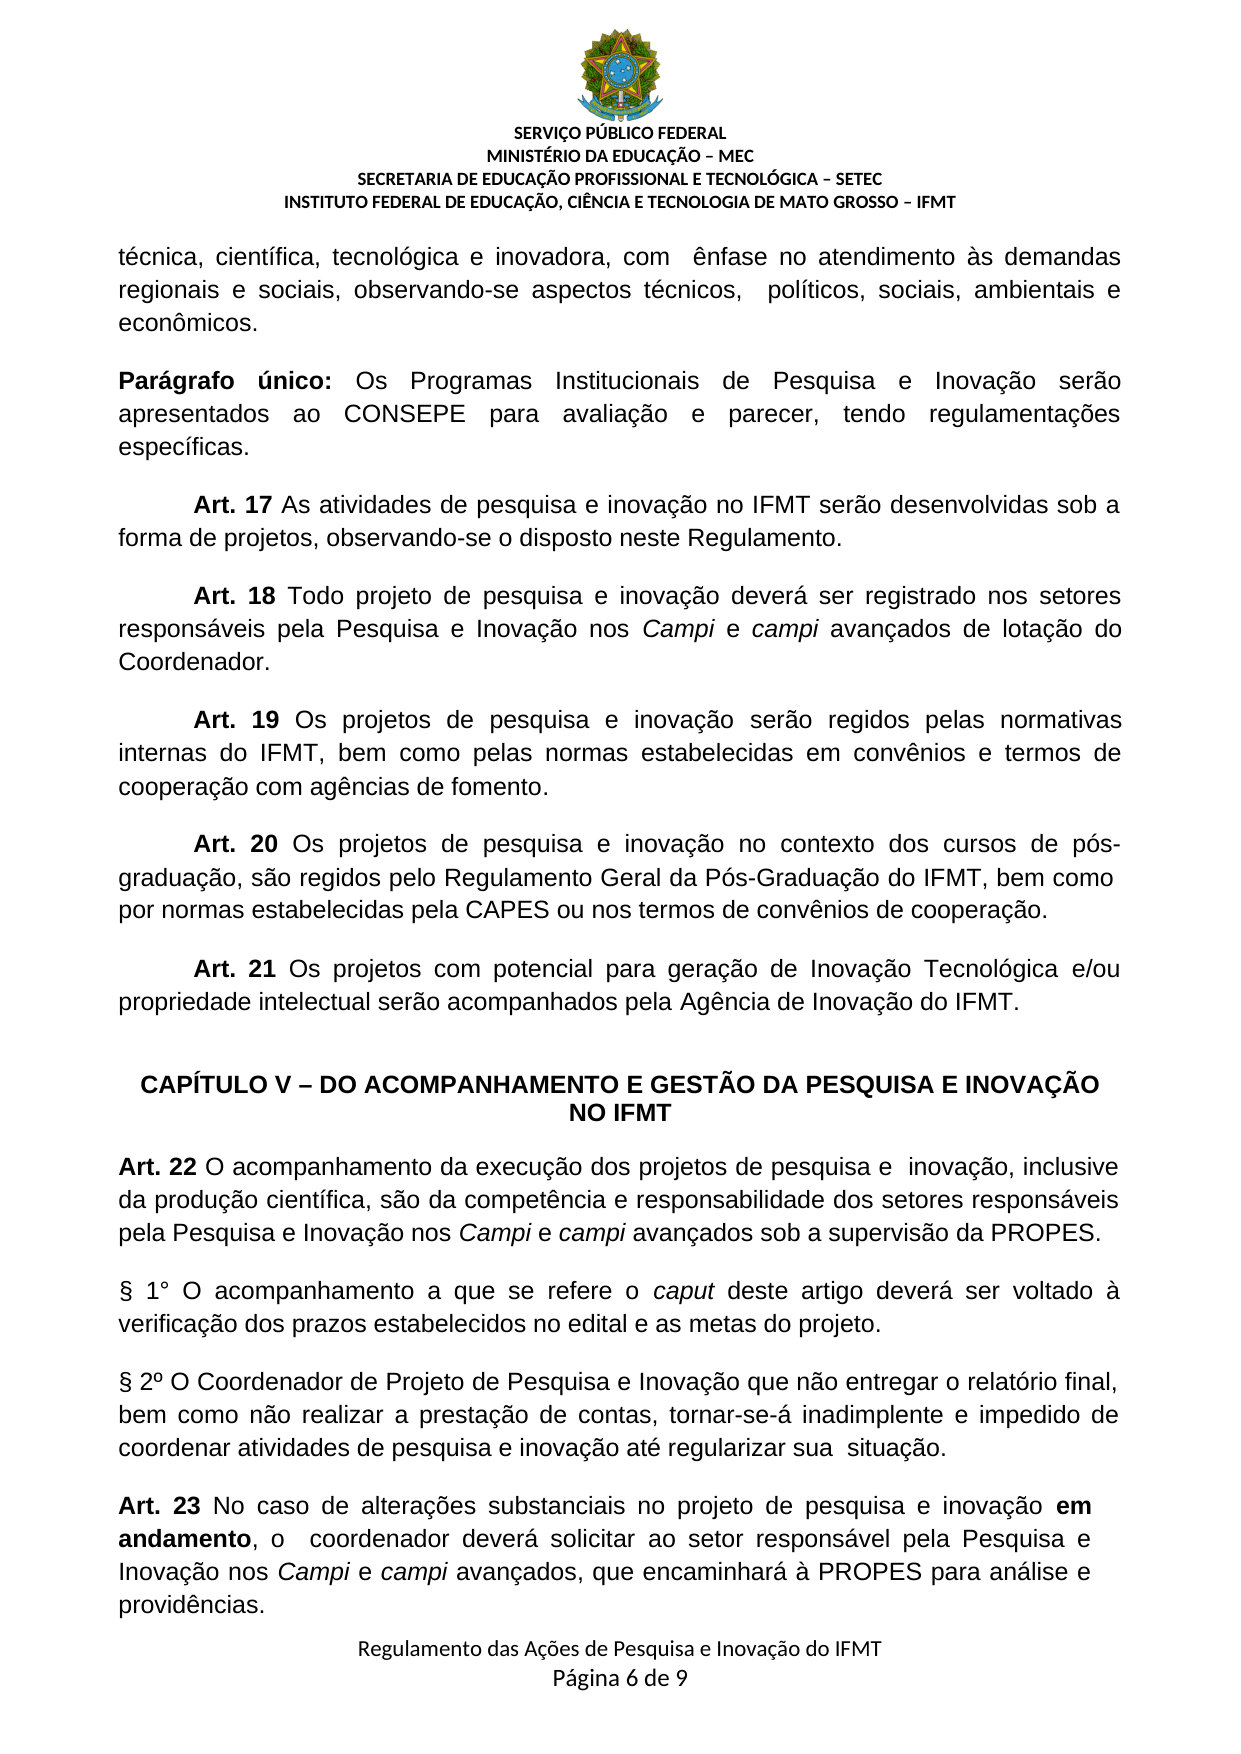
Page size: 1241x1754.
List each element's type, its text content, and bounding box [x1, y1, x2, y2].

text § 1° O acompanhamento a que se refere o caput deste artigo deverá ser voltado à verificação dos prazos estabelecidos no edital e as metas do projeto. [118, 1276, 1121, 1338]
text § 2º O Coordenador de Projeto de Pesquisa e Inovação que não entregar o relatório final, bem como não realizar a prestação de contas, tornar-se-á inadimplente e impedido de coordenar atividades de pesquisa e inovação até regularizar sua situação. [118, 1367, 1121, 1462]
subtitle CAPÍTULO V – DO ACOMPANHAMENTO E GESTÃO DA PESQUISA E INOVAÇÃO NO IFMT [118, 1069, 1122, 1127]
text Parágrafo único: Os Programas Institucionais de Pesquisa e Inovação serão apresentados ao CONSEPE para avaliação e parecer, tendo regulamentações específicas. [118, 366, 1122, 461]
list Art. 21 Os projetos com potencial para geração de Inovação Tecnológica e/ou propriedade intelectual serão acompanhados pela Agência de Inovação do IFMT. [118, 953, 1120, 1015]
list Art. 19 Os projetos de pesquisa e inovação serão regidos pelas normativas internas do IFMT, bem como pelas normas estabelecidas em convênios e termos de cooperação com agências de fomento. [118, 705, 1123, 800]
list Art. 18 Todo projeto de pesquisa e inovação deverá ser registrado nos setores responsáveis pela Pesquisa e Inovação nos Campi e campi avançados de lotação do Coordenador. [118, 581, 1123, 676]
text Art. 22 O acompanhamento da execução dos projetos de pesquisa e inovação, inclusive da produção científica, são da competência e responsabilidade dos setores responsáveis pela Pesquisa e Inovação nos Campi e campi avançados sob a supervisão da PROPES. [118, 1152, 1121, 1247]
text Art. 23 No caso de alterações substanciais no projeto de pesquisa e inovação em andamento, o coordenador deverá solicitar ao setor responsável pela Pesquisa e Inovação nos Campi e campi avançados, que encaminhará à PROPES para análise e providências. [118, 1520, 1092, 1619]
list Art. 20 Os projetos de pesquisa e inovação no contexto dos cursos de pós-graduação, são regidos pelo Regulamento Geral da Pós-Graduação do IFMT, bem como por normas estabelecidas pela CAPES ou nos termos de convênios de cooperação. [118, 829, 1123, 924]
list Art. 17 As atividades de pesquisa e inovação no IFMT serão desenvolvidas sob a forma de projetos, observando-se o disposto neste Regulamento. [118, 490, 1122, 552]
picture [577, 29, 663, 122]
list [118, 242, 1122, 337]
